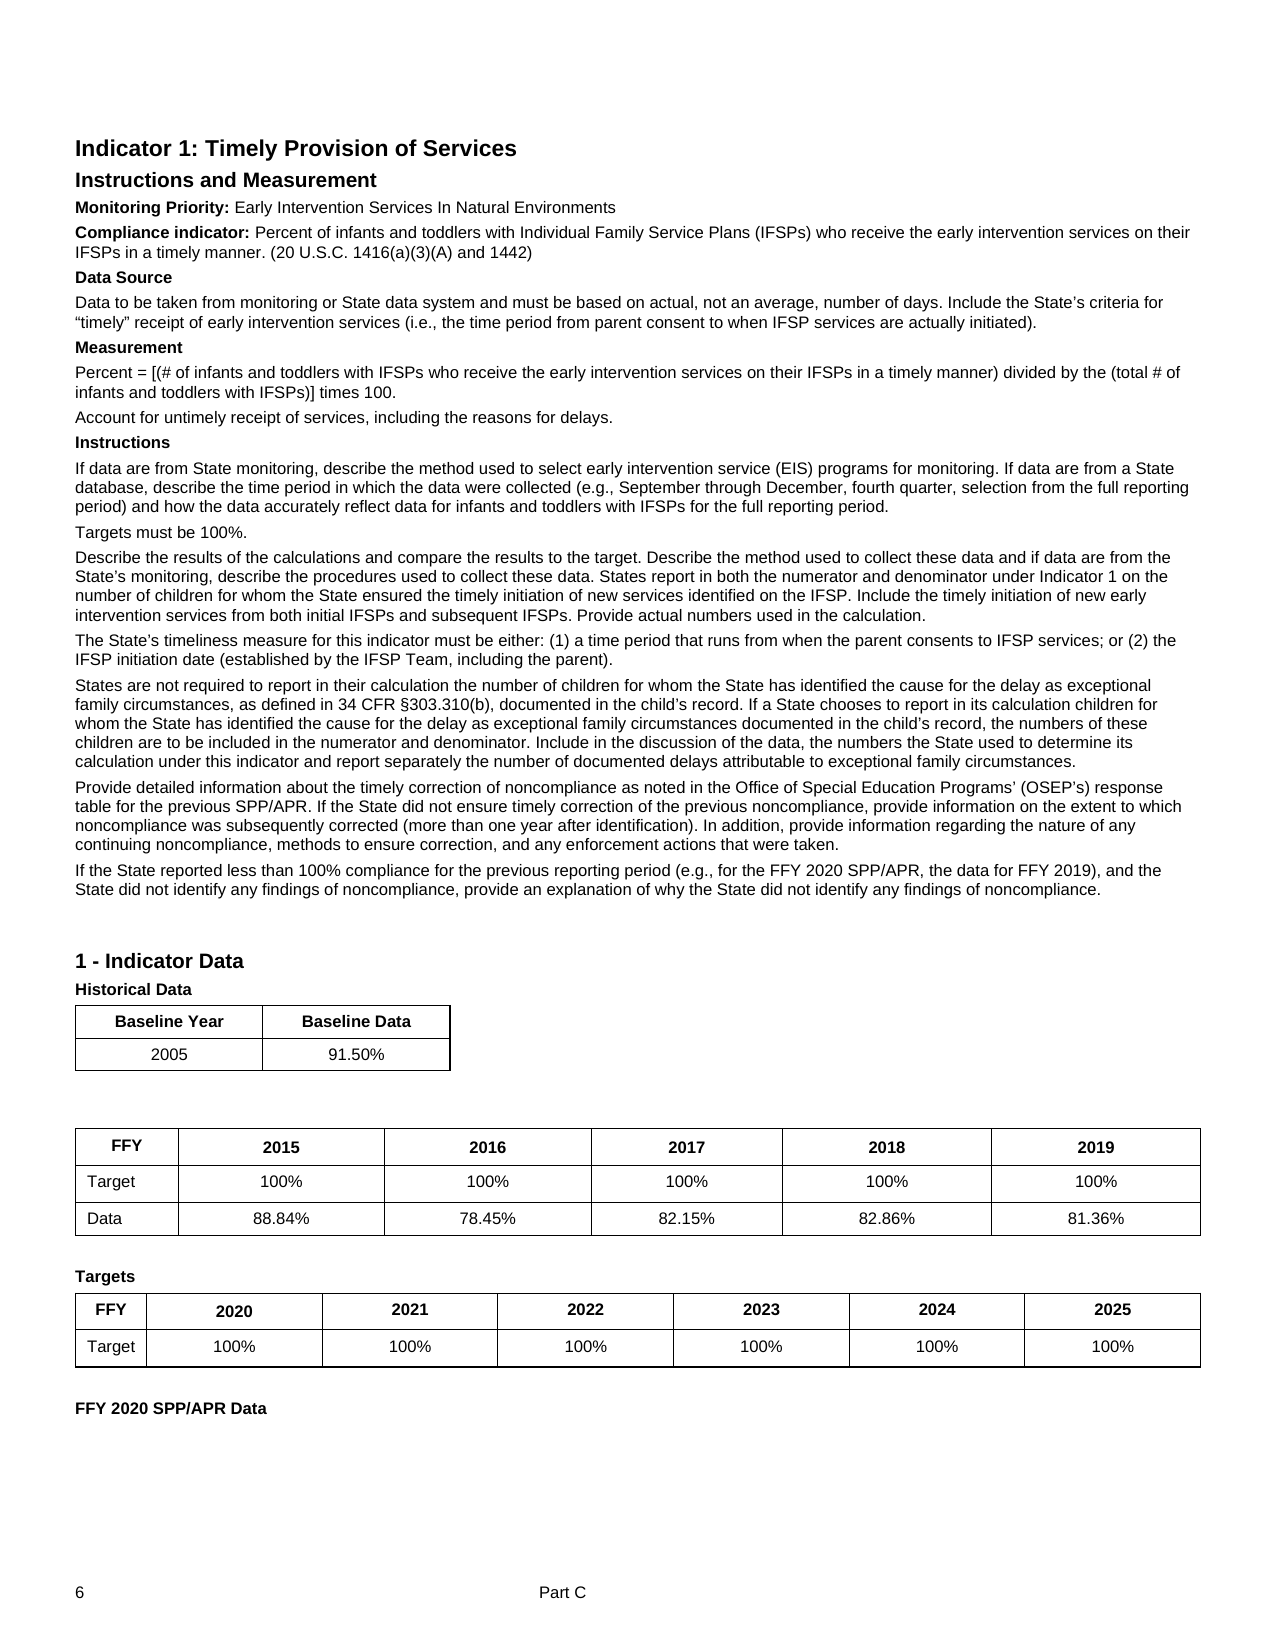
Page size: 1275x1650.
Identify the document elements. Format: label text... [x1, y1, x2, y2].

text Targets must be 100%. [75, 522, 1200, 542]
text Data to be taken from monitoring or State data system and must be based on actual, not an average, number of days. Include the State’s criteria for “timely” receipt of early intervention services (i.e., the time period from parent consent to when IFSP services are actually initiated). [75, 293, 1200, 332]
text The State’s timeliness measure for this indicator must be either: (1) a time period that runs from when the parent consents to IFSP services; or (2) the IFSP initiation date (established by the IFSP Team, including the parent). [75, 631, 1200, 669]
table_cell 100% [674, 1330, 849, 1366]
table_header FFY [76, 1129, 178, 1165]
table_cell 100% [179, 1166, 384, 1202]
table_cell Data [76, 1203, 178, 1234]
table_cell 82.15% [592, 1203, 782, 1234]
table_cell 91.50% [263, 1039, 449, 1070]
text Historical Data [75, 979, 1200, 998]
table_header 2020 [147, 1294, 322, 1329]
table_cell Target [76, 1330, 146, 1366]
text Percent = [(# of infants and toddlers with IFSPs who receive the early intervention services on their IFSPs in a timely manner) divided by the (total # of infants and toddlers with IFSPs)] times 100. [75, 363, 1200, 402]
table_cell 100% [147, 1330, 322, 1366]
text Instructions [75, 433, 1200, 452]
table_header 2016 [385, 1129, 591, 1165]
text Monitoring Priority: Early Intervention Services In Natural Environments [75, 198, 1200, 217]
text Provide detailed information about the timely correction of noncompliance as noted in the Office of Special Education Programs’ (OSEP’s) response table for the previous SPP/APR. If the State did not ensure timely correction of the previous noncompliance, provide information on the extent to which noncompliance was subsequently corrected (more than one year after identification). In addition, provide information regarding the nature of any continuing noncompliance, methods to ensure correction, and any enforcement actions that were taken. [75, 777, 1200, 854]
table_header 2018 [783, 1129, 991, 1165]
table_cell 100% [992, 1166, 1200, 1202]
table_header 2017 [592, 1129, 782, 1165]
subtitle 1 - Indicator Data [75, 949, 1200, 973]
text FFY 2020 SPP/APR Data [75, 1399, 1200, 1418]
text Instructions and Measurement [75, 168, 1200, 192]
table_cell 88.84% [179, 1203, 384, 1234]
table_cell 100% [783, 1166, 991, 1202]
table_header 2025 [1025, 1294, 1200, 1329]
text Data Source [75, 268, 1200, 287]
table_header 2015 [179, 1129, 384, 1165]
subtitle Indicator 1: Timely Provision of Services [75, 135, 1200, 161]
table_header 2022 [498, 1294, 673, 1329]
table_cell 81.36% [992, 1203, 1200, 1234]
table_header Baseline Year [76, 1006, 262, 1037]
table_cell 100% [498, 1330, 673, 1366]
table_header 2019 [992, 1129, 1200, 1165]
table_cell 2005 [76, 1039, 262, 1070]
table_cell 100% [323, 1330, 497, 1366]
text Compliance indicator: Percent of infants and toddlers with Individual Family Service Plans (IFSPs) who receive the early intervention services on their IFSPs in a timely manner. (20 U.S.C. 1416(a)(3)(A) and 1442) [75, 223, 1200, 262]
text Account for untimely receipt of services, including the reasons for delays. [75, 408, 1200, 427]
text Measurement [75, 338, 1200, 357]
table_header 2021 [323, 1294, 497, 1329]
table_cell Target [76, 1166, 178, 1202]
table_cell 100% [850, 1330, 1024, 1366]
table_header 2023 [674, 1294, 849, 1329]
table_cell 100% [385, 1166, 591, 1202]
text States are not required to report in their calculation the number of children for whom the State has identified the cause for the delay as exceptional family circumstances, as defined in 34 CFR §303.310(b), documented in the child’s record. If a State chooses to report in its calculation children for whom the State has identified the cause for the delay as exceptional family circumstances documented in the child’s record, the numbers of these children are to be included in the numerator and denominator. Include in the discussion of the data, the numbers the State used to determine its calculation under this indicator and report separately the number of documented delays attributable to exceptional family circumstances. [75, 675, 1200, 771]
text If data are from State monitoring, describe the method used to select early intervention service (EIS) programs for monitoring. If data are from a State database, describe the time period in which the data were collected (e.g., September through December, fourth quarter, selection from the full reporting period) and how the data accurately reflect data for infants and toddlers with IFSPs for the full reporting period. [75, 459, 1200, 516]
table_cell 100% [1025, 1330, 1200, 1366]
table_cell 78.45% [385, 1203, 591, 1234]
text Targets [75, 1267, 1200, 1286]
text Describe the results of the calculations and compare the results to the target. Describe the method used to collect these data and if data are from the State’s monitoring, describe the procedures used to collect these data. States report in both the numerator and denominator under Indicator 1 on the number of children for whom the State ensured the timely initiation of new services identified on the IFSP. Include the timely initiation of new early intervention services from both initial IFSPs and subsequent IFSPs. Provide actual numbers used in the calculation. [75, 548, 1200, 624]
table_cell 100% [592, 1166, 782, 1202]
table_header FFY [76, 1294, 146, 1329]
text If the State reported less than 100% compliance for the previous reporting period (e.g., for the FFY 2020 SPP/APR, the data for FFY 2019), and the State did not identify any findings of noncompliance, provide an explanation of why the State did not identify any findings of noncompliance. [75, 860, 1200, 899]
table_header 2024 [850, 1294, 1024, 1329]
table_header Baseline Data [263, 1006, 449, 1037]
table_cell 82.86% [783, 1203, 991, 1234]
